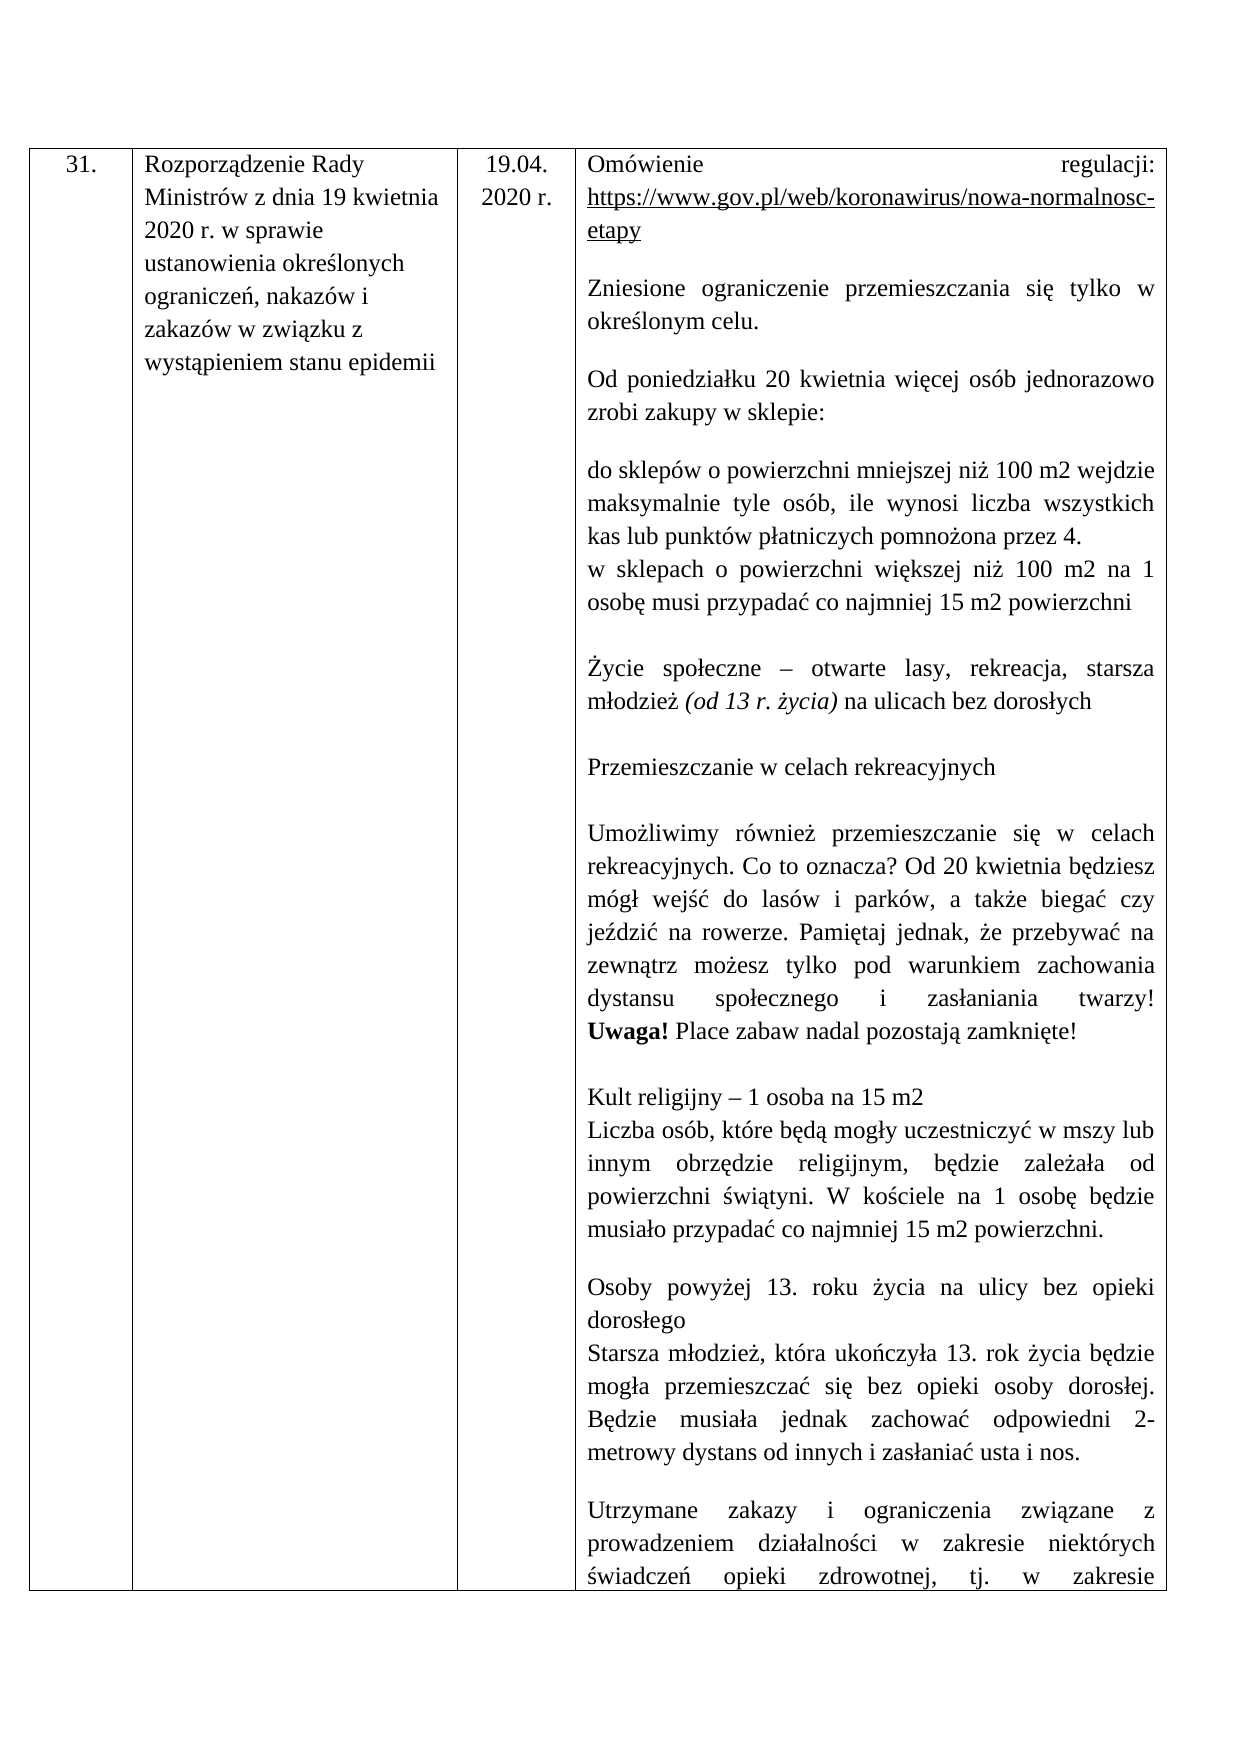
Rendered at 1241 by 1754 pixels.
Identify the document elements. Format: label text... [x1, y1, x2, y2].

table_cell 31. [30, 149, 132, 1590]
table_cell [133, 149, 457, 1590]
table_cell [576, 149, 1166, 1590]
table_cell 19.04. 2020 r. [458, 149, 575, 1590]
